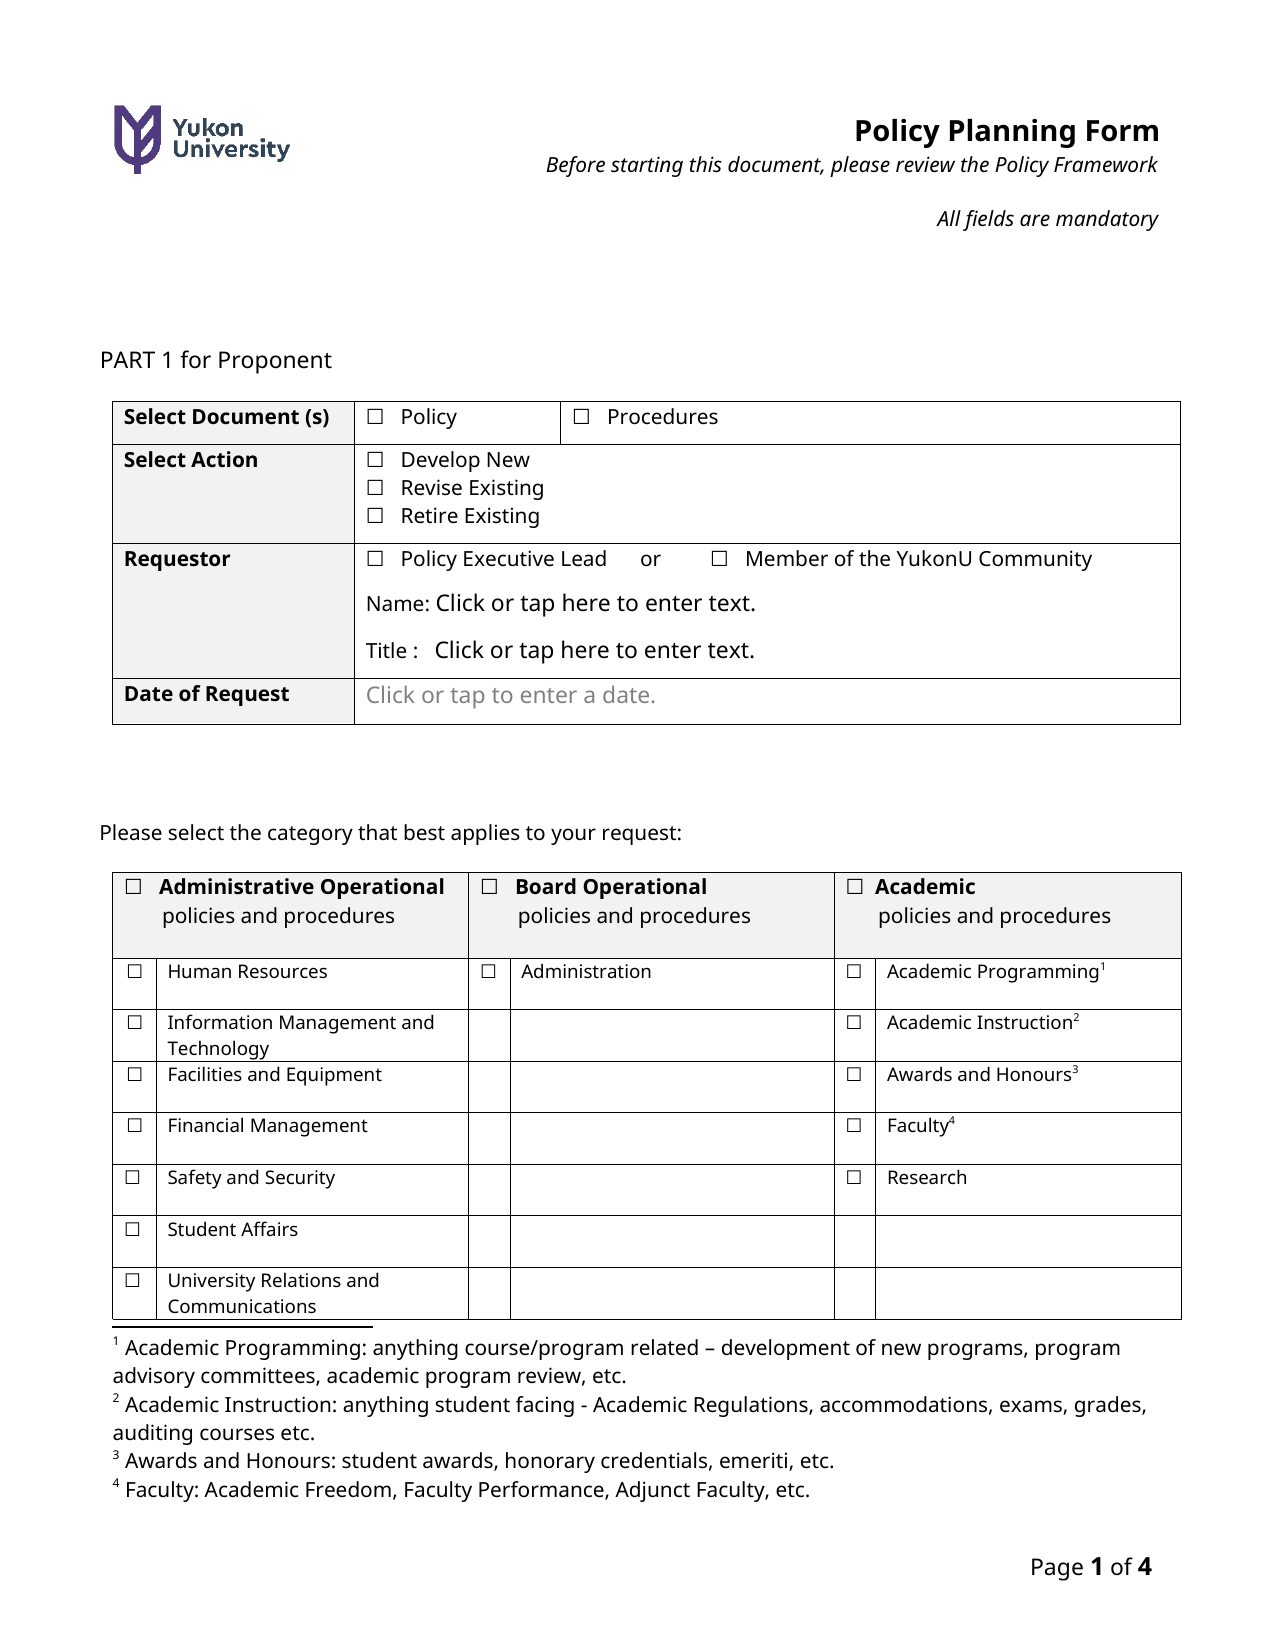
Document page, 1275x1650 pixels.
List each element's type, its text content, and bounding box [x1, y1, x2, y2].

table_cell Research [876, 1165, 1181, 1215]
table_cell [469, 1062, 510, 1112]
table_cell [511, 1113, 834, 1164]
picture [112, 103, 293, 181]
table_cell University Relations and Communications [157, 1268, 468, 1318]
table_header Policy [355, 402, 560, 444]
table_cell Faculty [876, 1113, 1181, 1164]
table_cell Safety and Security [157, 1165, 468, 1215]
table_cell Student Affairs [157, 1216, 468, 1267]
table_cell Human Resources [157, 959, 468, 1009]
table_cell Date of Request [113, 679, 354, 723]
text Please select the category that best applies to your request: [94, 818, 1152, 847]
table_header Academic policies and procedures [835, 873, 1181, 958]
table_cell Requestor [113, 544, 354, 678]
table_cell Financial Management [157, 1113, 468, 1164]
table_cell Awards and Honours [876, 1062, 1181, 1112]
table_cell Information Management and Technology [157, 1010, 468, 1061]
table_cell [469, 1216, 510, 1267]
table_cell [511, 1268, 834, 1318]
table_header Administrative Operational policies and procedures [113, 873, 468, 958]
table_header Board Operational policies and procedures [469, 873, 834, 958]
table_cell Policy Executive Lead or Member of the YukonU Community Name: Title : [355, 544, 1180, 678]
table_cell [876, 1268, 1181, 1318]
table_cell [835, 1216, 875, 1267]
table_cell [469, 1113, 510, 1164]
table_cell Academic Instruction [876, 1010, 1181, 1061]
table_cell Select Action [113, 445, 354, 543]
table_header Procedures [561, 402, 1180, 444]
table_cell [835, 1268, 875, 1318]
table_cell Facilities and Equipment [157, 1062, 468, 1112]
table_cell [511, 1010, 834, 1061]
table_cell [511, 1216, 834, 1267]
table_cell [469, 1010, 510, 1061]
table_cell [876, 1216, 1181, 1267]
table_cell Develop New Revise Existing Retire Existing [355, 445, 1180, 543]
table_cell Administration [511, 959, 834, 1009]
table_cell [511, 1062, 834, 1112]
table_cell Academic Programming [876, 959, 1181, 1009]
table_cell [469, 1165, 510, 1215]
table_cell [511, 1165, 834, 1215]
table_cell [469, 1268, 510, 1318]
table_header Select Document (s) [113, 402, 354, 444]
text PART 1 for Proponent [94, 344, 1152, 376]
